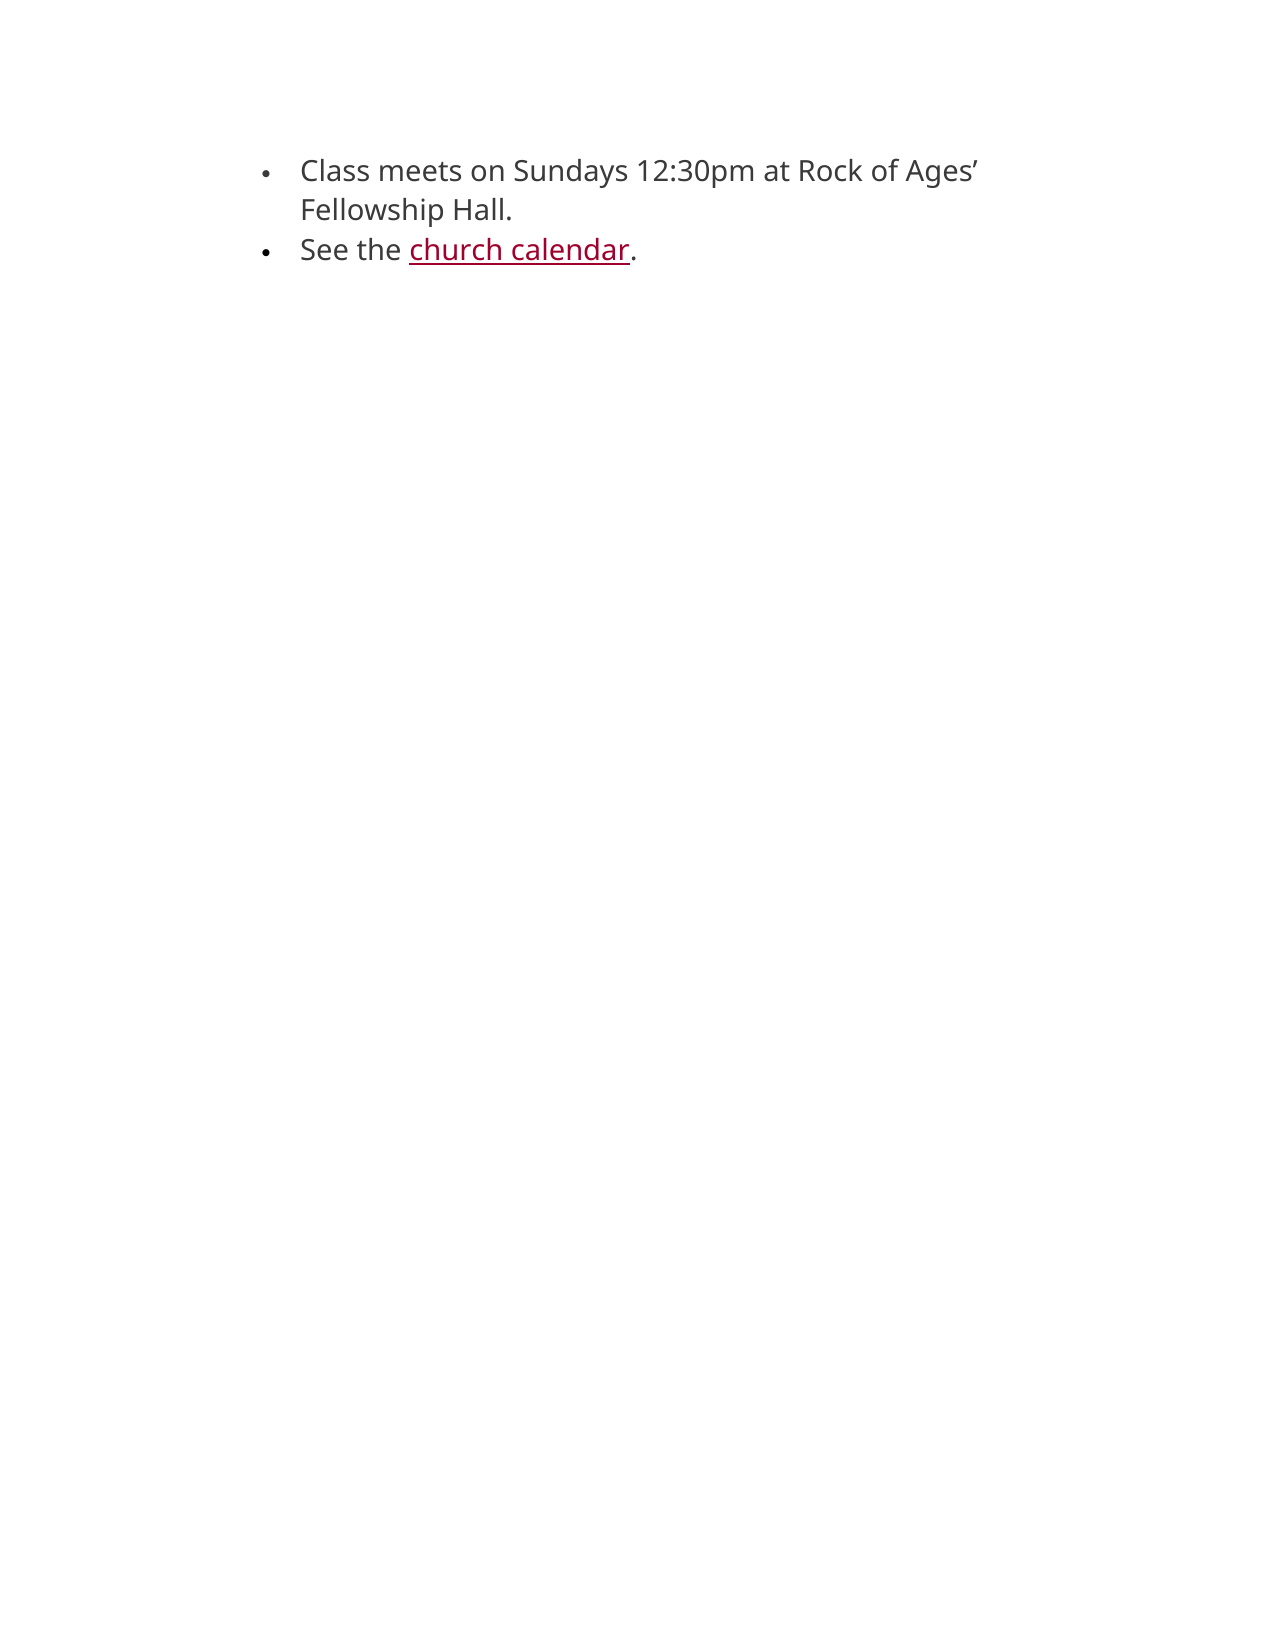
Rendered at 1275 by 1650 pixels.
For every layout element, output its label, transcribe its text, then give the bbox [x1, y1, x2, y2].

list Class meets on Sundays 12:30pm at Rock of Ages’ Fellowship Hall. [262, 150, 1125, 229]
list See the church calendar. [262, 229, 1125, 269]
